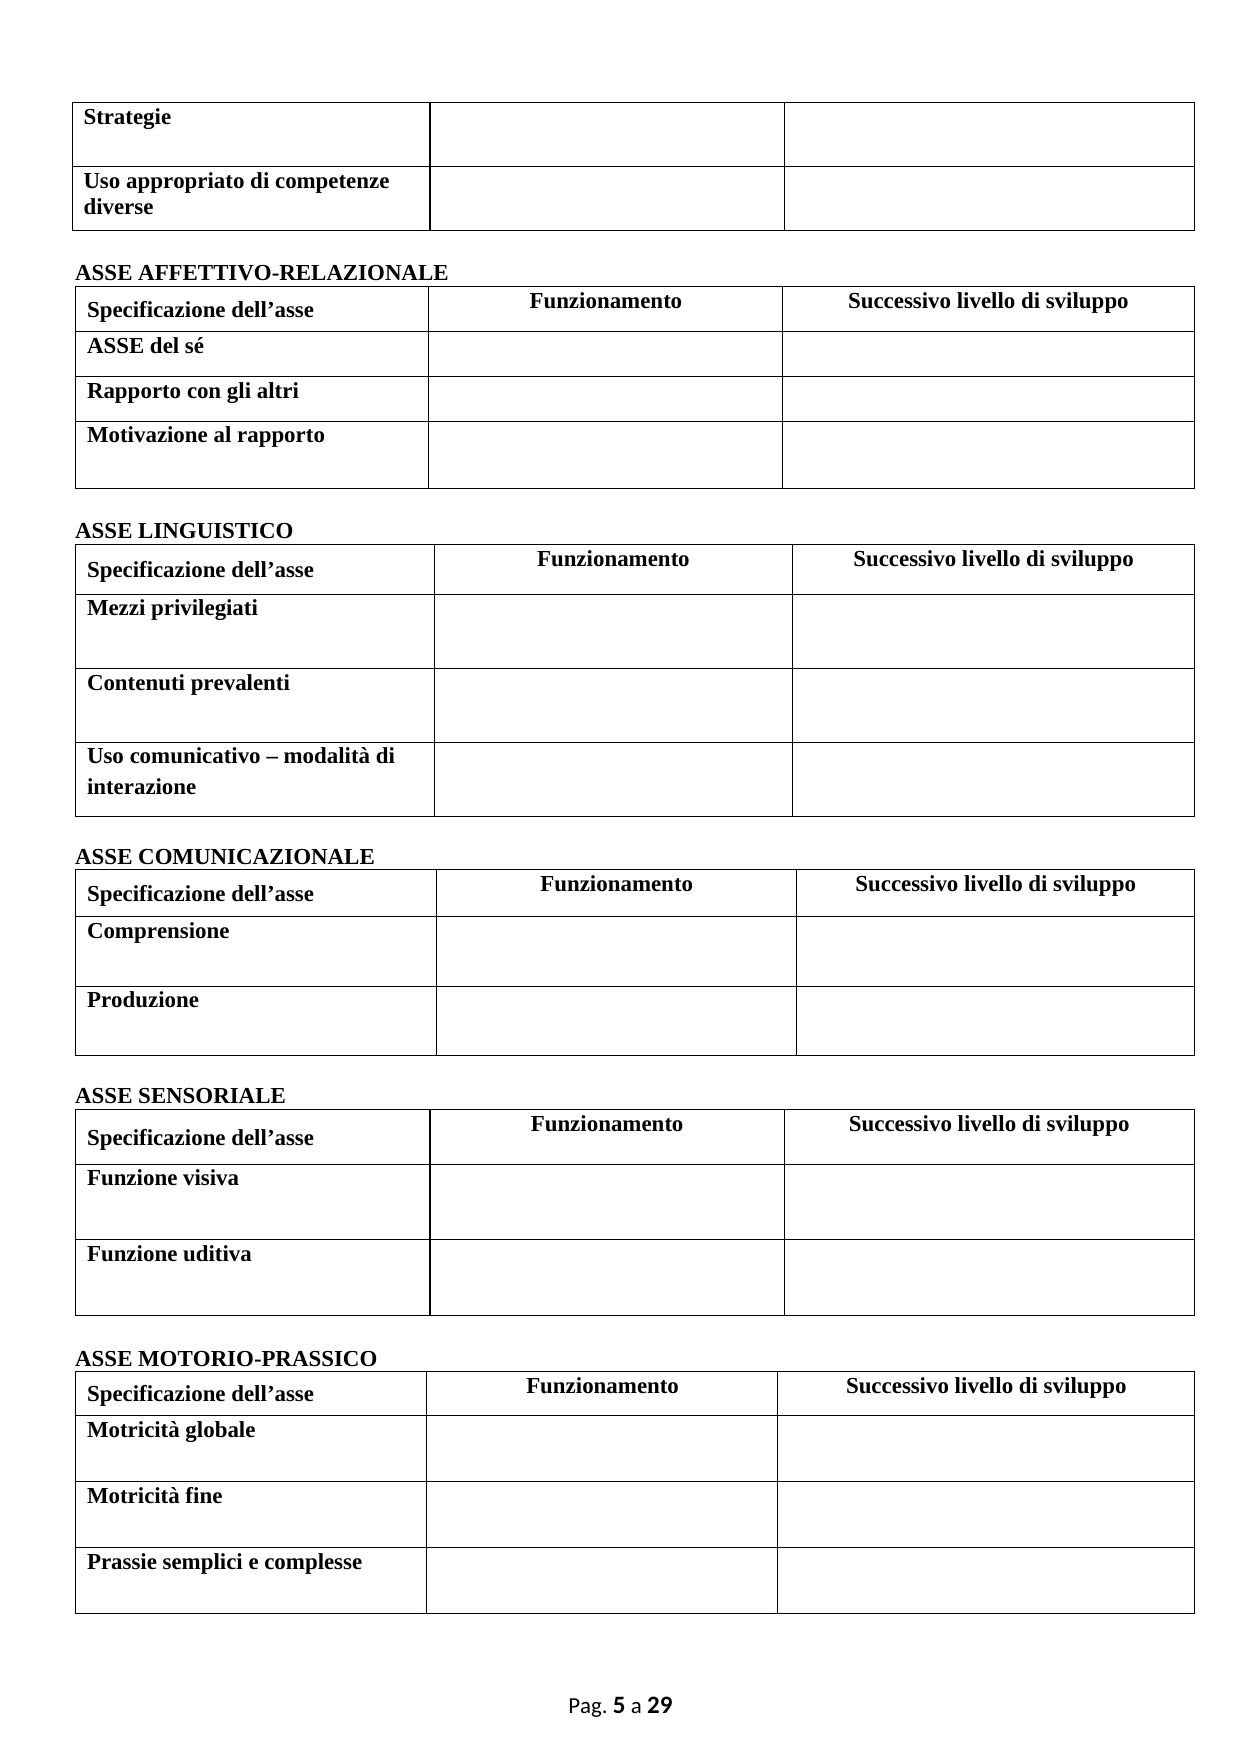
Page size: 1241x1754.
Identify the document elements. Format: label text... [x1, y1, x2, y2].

table_cell Comprensione [76, 917, 436, 986]
table_cell [783, 422, 1194, 488]
table_cell [778, 1416, 1194, 1481]
table_cell [431, 167, 784, 230]
table_cell Funzione visiva [76, 1165, 429, 1239]
table_cell [793, 669, 1194, 742]
table_cell [435, 669, 792, 742]
table_cell [783, 332, 1194, 376]
table_header Specificazione dell’asse [76, 870, 436, 916]
table_cell [437, 987, 796, 1055]
table_cell Mezzi privilegiati [76, 595, 434, 667]
table_header Successivo livello di sviluppo [778, 1372, 1194, 1415]
table_cell Funzione uditiva [76, 1240, 429, 1315]
table_cell [783, 377, 1194, 421]
table_header Funzionamento [427, 1372, 777, 1415]
table_header Successivo livello di sviluppo [793, 545, 1194, 593]
table_cell [797, 917, 1194, 986]
table_cell [429, 377, 782, 421]
table_header Funzionamento [435, 545, 792, 593]
table_cell [785, 1240, 1194, 1315]
table_cell ASSE del sé [76, 332, 428, 376]
table_header Funzionamento [431, 1110, 784, 1163]
table_cell Uso comunicativo – modalità di interazione [76, 743, 434, 816]
table_header Successivo livello di sviluppo [797, 870, 1194, 916]
table_cell Uso appropriato di competenze diverse [73, 167, 429, 230]
table_cell [431, 1165, 784, 1239]
table_cell [797, 987, 1194, 1055]
table_cell [435, 743, 792, 816]
table_cell Contenuti prevalenti [76, 669, 434, 742]
table_cell Rapporto con gli altri [76, 377, 428, 421]
table_cell [793, 743, 1194, 816]
table_cell [427, 1548, 777, 1613]
table_header Successivo livello di sviluppo [785, 1110, 1194, 1163]
table_header Specificazione dell’asse [76, 1110, 429, 1163]
table_header Funzionamento [437, 870, 796, 916]
table_cell [785, 167, 1194, 230]
table_cell Strategie [73, 103, 429, 166]
table_cell [431, 1240, 784, 1315]
table_cell [793, 595, 1194, 667]
table_header Specificazione dell’asse [76, 545, 434, 593]
table_cell [427, 1482, 777, 1547]
table_cell [427, 1416, 777, 1481]
table_cell [778, 1548, 1194, 1613]
table_cell Motivazione al rapporto [76, 422, 428, 488]
table_cell Motricità globale [76, 1416, 426, 1481]
table_cell Produzione [76, 987, 436, 1055]
text ASSE MOTORIO-PRASSICO [75, 1345, 1165, 1371]
table_header Funzionamento [429, 287, 782, 331]
table_header Successivo livello di sviluppo [783, 287, 1194, 331]
text ASSE COMUNICAZIONALE [75, 843, 1165, 869]
table_cell [785, 1165, 1194, 1239]
table_cell [431, 103, 784, 166]
table_cell Motricità fine [76, 1482, 426, 1547]
text ASSE LINGUISTICO [75, 518, 1165, 544]
table_cell Prassie semplici e complesse [76, 1548, 426, 1613]
table_header Specificazione dell’asse [76, 287, 428, 331]
table_cell [785, 103, 1194, 166]
table_cell [429, 422, 782, 488]
table_cell [435, 595, 792, 667]
table_cell [778, 1482, 1194, 1547]
table_cell [429, 332, 782, 376]
text ASSE SENSORIALE [75, 1083, 1165, 1109]
table_cell [437, 917, 796, 986]
text ASSE AFFETTIVO-RELAZIONALE [75, 259, 1165, 286]
table_header Specificazione dell’asse [76, 1372, 426, 1415]
